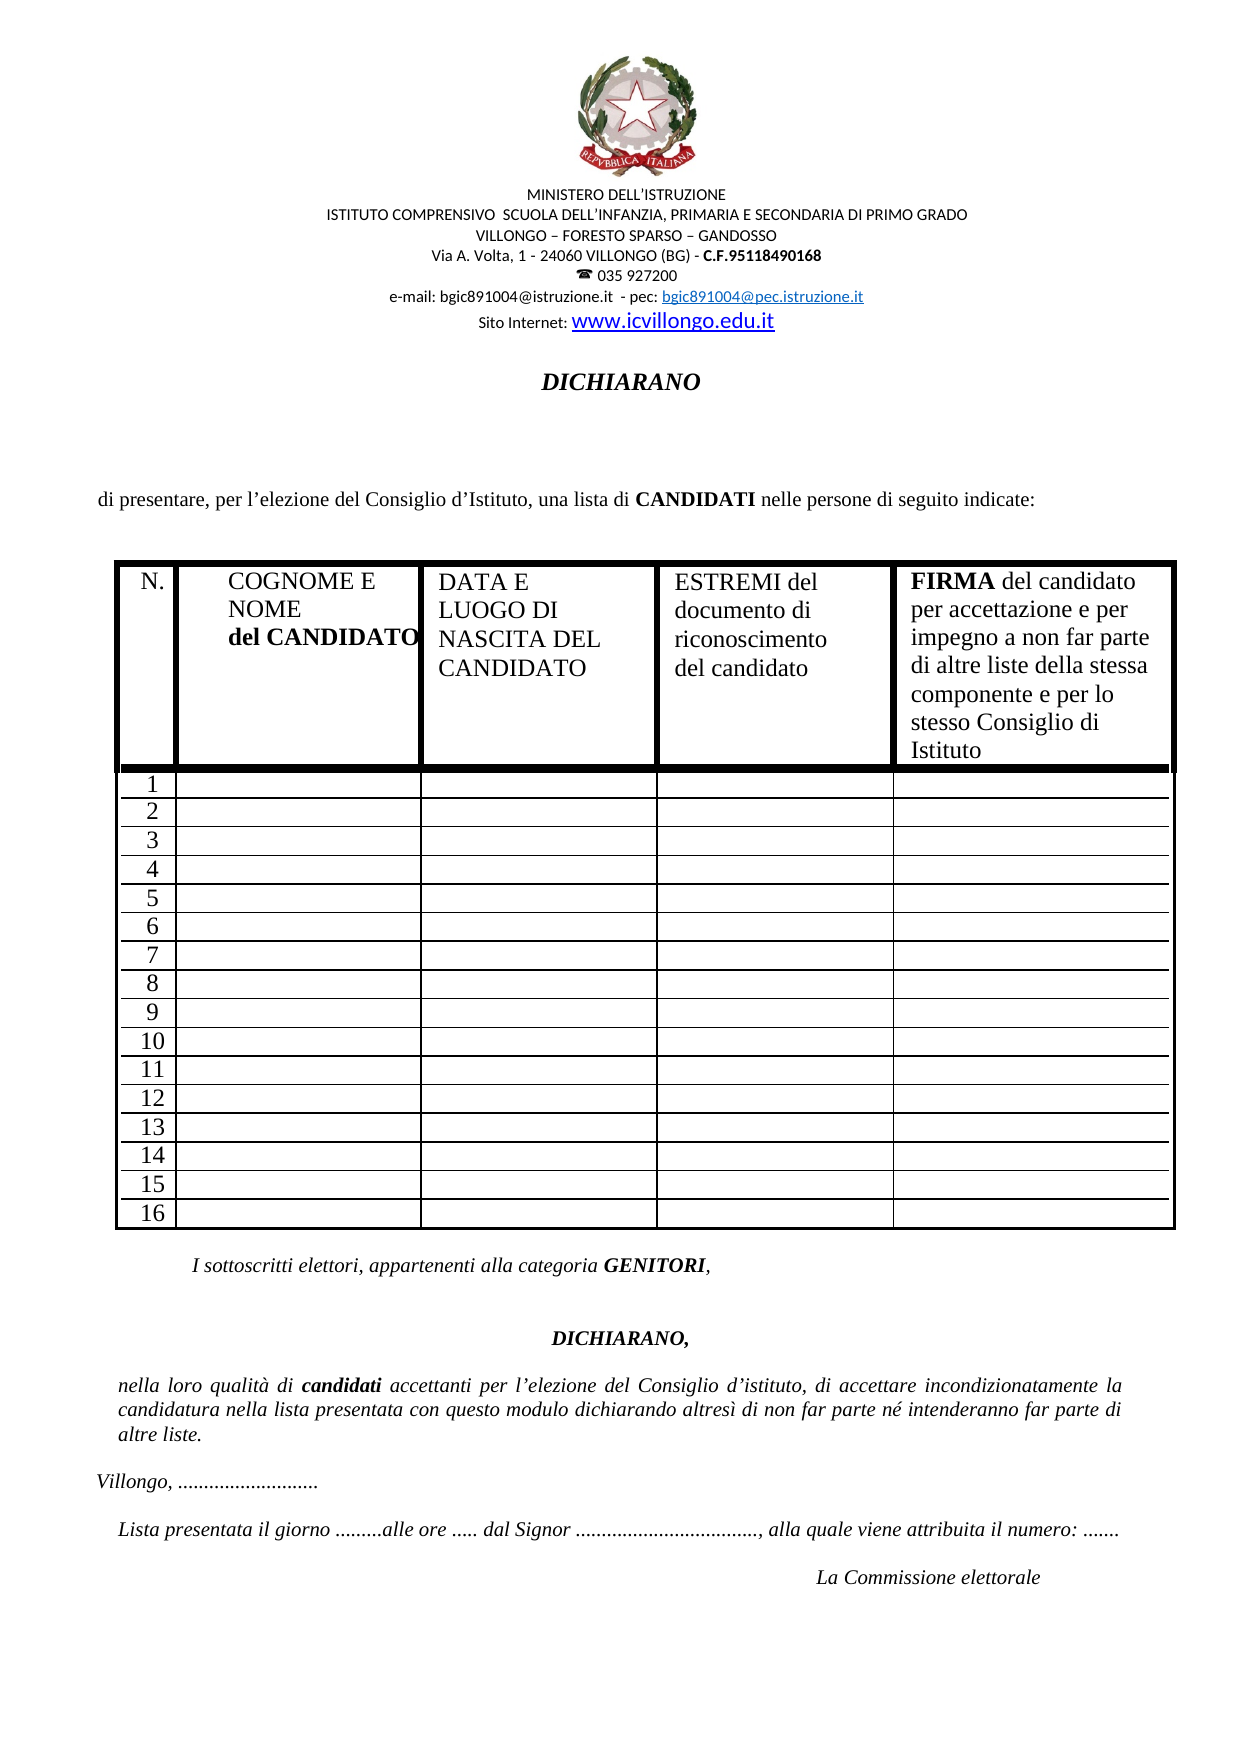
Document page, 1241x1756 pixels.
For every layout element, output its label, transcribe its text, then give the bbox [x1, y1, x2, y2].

table_cell [177, 1171, 420, 1198]
table_cell 1 [118, 764, 175, 797]
text I sottoscritti elettori, appartenenti alla categoria GENITORI, [192, 1253, 1192, 1277]
table_cell [894, 1141, 1173, 1169]
table_cell [894, 1026, 1173, 1055]
text di presentare, per l’elezione del Consiglio d’Istituto, una lista di CANDIDATI nelle persone di seguito indicate: [98, 487, 1192, 511]
table_cell [894, 940, 1173, 969]
table_cell [422, 1200, 656, 1227]
table_cell [422, 1085, 656, 1112]
table_cell [422, 1143, 656, 1169]
table_cell 9 [118, 998, 175, 1026]
table_cell [177, 773, 420, 797]
table_cell [894, 1112, 1173, 1141]
table_cell [894, 1170, 1173, 1198]
table_cell [177, 856, 420, 883]
table_cell [422, 827, 656, 854]
table_cell 2 [118, 797, 175, 826]
table_cell [894, 797, 1173, 826]
table_cell [658, 856, 893, 883]
table_cell 11 [118, 1055, 175, 1084]
table_cell [177, 1085, 420, 1112]
table_cell [658, 1057, 893, 1084]
table_cell [658, 827, 893, 854]
table_cell [658, 1028, 893, 1055]
table_cell [658, 773, 893, 797]
text DICHIARANO, [133, 1326, 1108, 1350]
table_cell [658, 1171, 893, 1198]
table_cell [422, 799, 656, 826]
table_cell [894, 998, 1173, 1026]
table_cell [894, 1055, 1173, 1084]
table_header ESTREMI del documento di riconoscimento del candidato [660, 567, 890, 764]
table_cell [177, 913, 420, 940]
table_cell [894, 912, 1173, 940]
table_cell [658, 1085, 893, 1112]
table_cell 4 [118, 855, 175, 883]
table_cell [177, 942, 420, 969]
text Villongo, ........................... [96, 1469, 1192, 1493]
table_cell [422, 885, 656, 912]
table_cell [177, 885, 420, 912]
table_cell [177, 1200, 420, 1227]
table_cell [894, 826, 1173, 854]
table_cell [658, 999, 893, 1026]
table_cell 10 [118, 1026, 175, 1055]
table_cell [422, 1028, 656, 1055]
table_cell 15 [118, 1170, 175, 1198]
table_cell [177, 999, 420, 1026]
text La Commissione elettorale [60, 1565, 1041, 1589]
table_cell [658, 1143, 893, 1169]
table_cell 5 [118, 883, 175, 912]
text DICHIARANO [133, 367, 1108, 396]
table_cell 16 [118, 1198, 175, 1227]
table_cell [177, 1143, 420, 1169]
table_cell 8 [118, 969, 175, 998]
table_cell [422, 773, 656, 797]
table_cell [894, 969, 1173, 998]
table_cell [177, 827, 420, 854]
table_cell 14 [118, 1141, 175, 1169]
table_cell 7 [118, 940, 175, 969]
table_cell [177, 1057, 420, 1084]
table_header DATA E LUOGO DI NASCITA DEL CANDIDATO [424, 567, 654, 764]
table_cell 3 [118, 826, 175, 854]
text Lista presentata il giorno .........alle ore ..... dal Signor ..................................., alla quale viene attribuita il numero: ....... [118, 1517, 1192, 1541]
table_cell 6 [118, 912, 175, 940]
table_cell [177, 799, 420, 826]
table_cell [658, 971, 893, 998]
picture [542, 51, 735, 182]
table_cell [177, 971, 420, 998]
table_cell [658, 799, 893, 826]
text nella loro qualità di candidati accettanti per l’elezione del Consiglio d’istituto, di accettare incondizionatamente la candidatura nella lista presentata con questo modulo dichiarando altresì di non far parte né intenderanno far parte di altre liste. [118, 1373, 1123, 1446]
table_cell [894, 764, 1173, 797]
table_cell [422, 942, 656, 969]
table_cell [422, 999, 656, 1026]
table_cell [422, 913, 656, 940]
table_cell [894, 883, 1173, 912]
table_cell 12 [118, 1084, 175, 1112]
table_header FIRMA del candidato per accettazione e per impegno a non far parte di altre liste della stessa componente e per lo stesso Consiglio di Istituto [897, 567, 1171, 764]
table_cell [658, 885, 893, 912]
table_cell [177, 1028, 420, 1055]
table_cell [658, 913, 893, 940]
table_cell [177, 1114, 420, 1141]
table_cell 13 [118, 1112, 175, 1141]
table_cell [658, 1114, 893, 1141]
table_cell [422, 1171, 656, 1198]
table_cell [658, 942, 893, 969]
table_cell [422, 1114, 656, 1141]
table_header N. [120, 567, 173, 764]
table_cell [422, 971, 656, 998]
table_cell [894, 1198, 1173, 1227]
table_cell [422, 1057, 656, 1084]
table_cell [658, 1200, 893, 1227]
table_cell [894, 855, 1173, 883]
table_cell [422, 856, 656, 883]
table_header COGNOME E NOME del CANDIDATO [179, 567, 418, 764]
table_cell [894, 1084, 1173, 1112]
